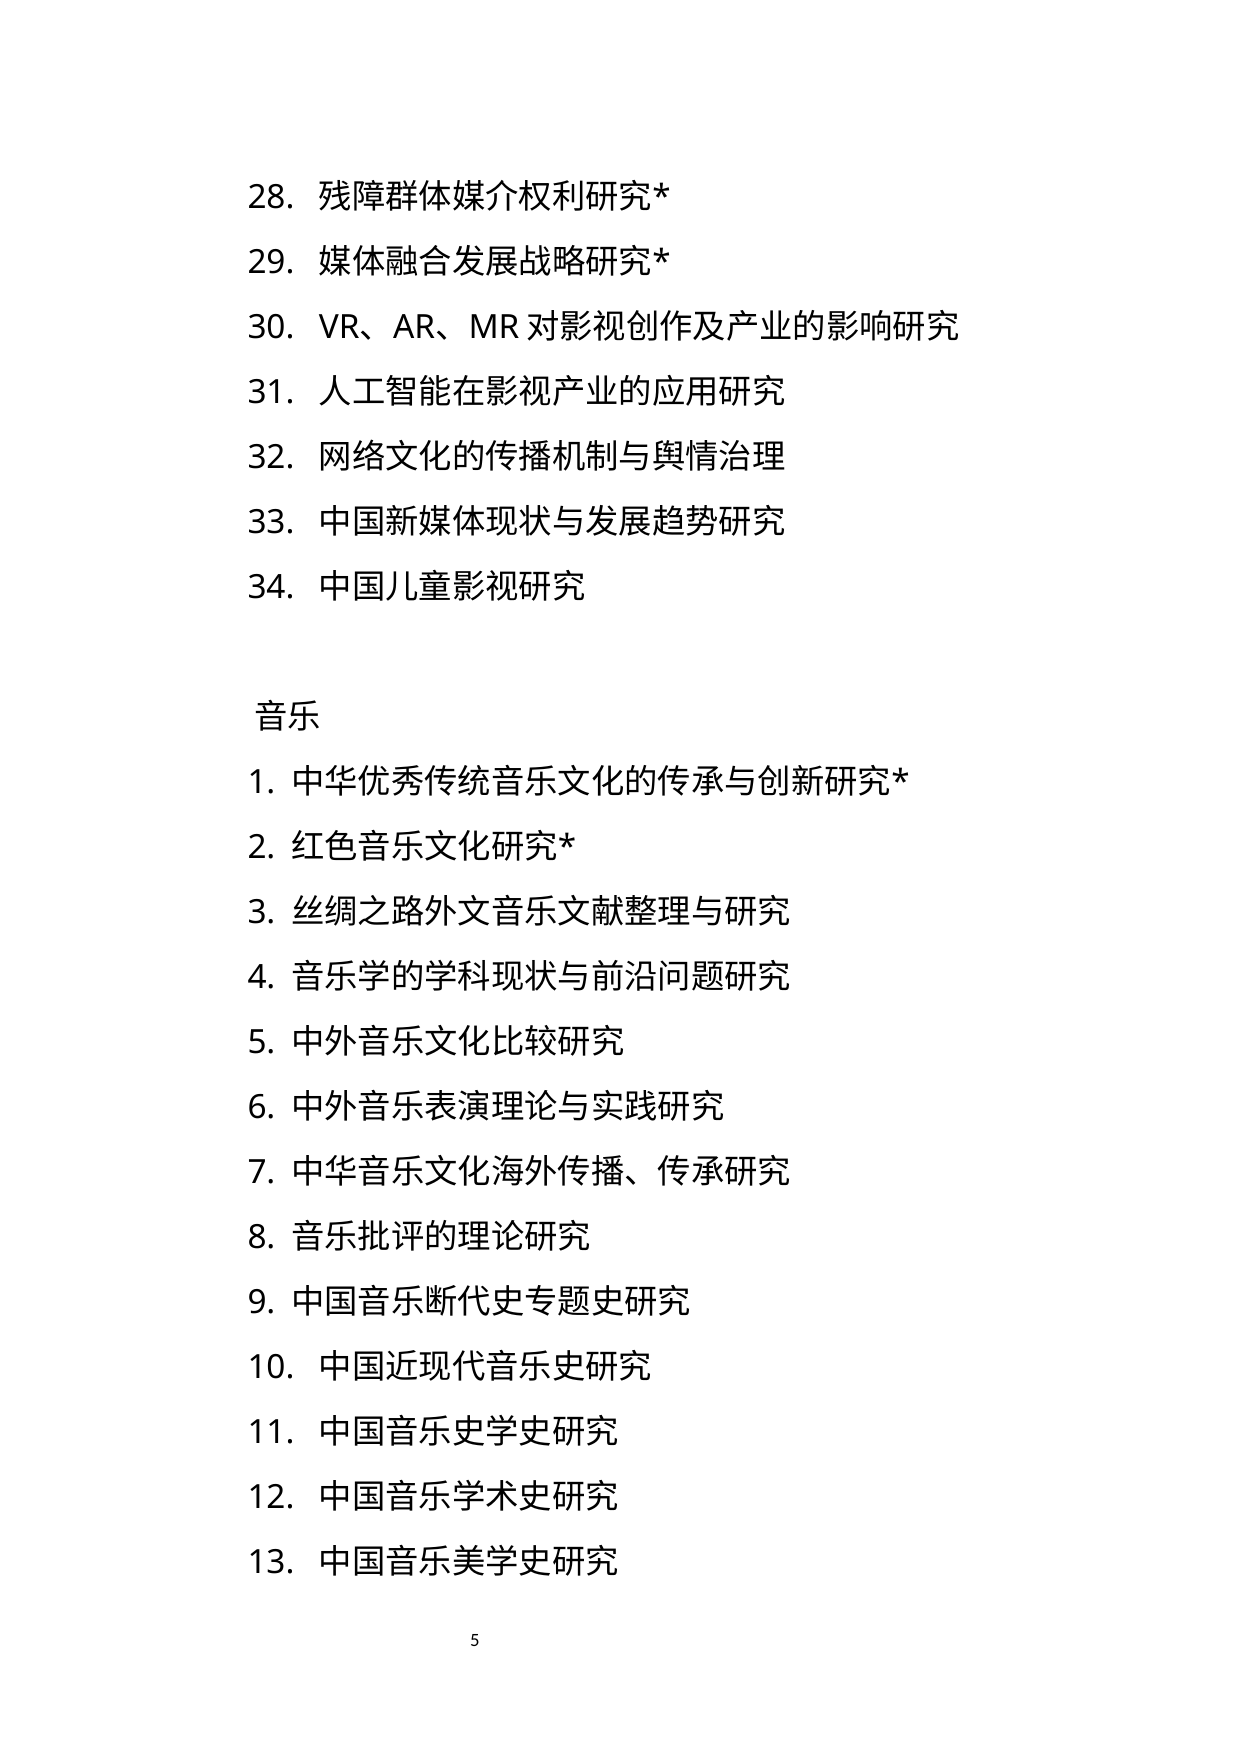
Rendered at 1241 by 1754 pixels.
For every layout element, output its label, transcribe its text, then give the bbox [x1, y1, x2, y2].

list 红色音乐文化研究* [247, 812, 1053, 877]
text 音乐 [187, 682, 1053, 747]
list 媒体融合发展战略研究* [247, 227, 1053, 292]
list 中国音乐断代史专题史研究 [247, 1267, 1053, 1332]
list 中国儿童影视研究 [247, 552, 1053, 617]
list 中华优秀传统音乐文化的传承与创新研究* [247, 747, 1053, 812]
list 中国新媒体现状与发展趋势研究 [247, 487, 1053, 552]
list 网络文化的传播机制与舆情治理 [247, 422, 1053, 487]
list 中外音乐表演理论与实践研究 [247, 1072, 1053, 1137]
list 残障群体媒介权利研究* [247, 162, 1053, 227]
list 人工智能在影视产业的应用研究 [247, 357, 1053, 422]
list VR、AR、MR对影视创作及产业的影响研究 [247, 292, 1053, 357]
list 中国音乐史学史研究 [247, 1397, 1053, 1462]
list 中国音乐美学史研究 [247, 1527, 1053, 1592]
list 中国音乐学术史研究 [247, 1462, 1053, 1527]
list 音乐批评的理论研究 [247, 1202, 1053, 1267]
list 中华音乐文化海外传播、传承研究 [247, 1137, 1053, 1202]
list 中外音乐文化比较研究 [247, 1007, 1053, 1072]
list 丝绸之路外文音乐文献整理与研究 [247, 877, 1053, 942]
list 音乐学的学科现状与前沿问题研究 [247, 942, 1053, 1007]
list 中国近现代音乐史研究 [247, 1332, 1053, 1397]
